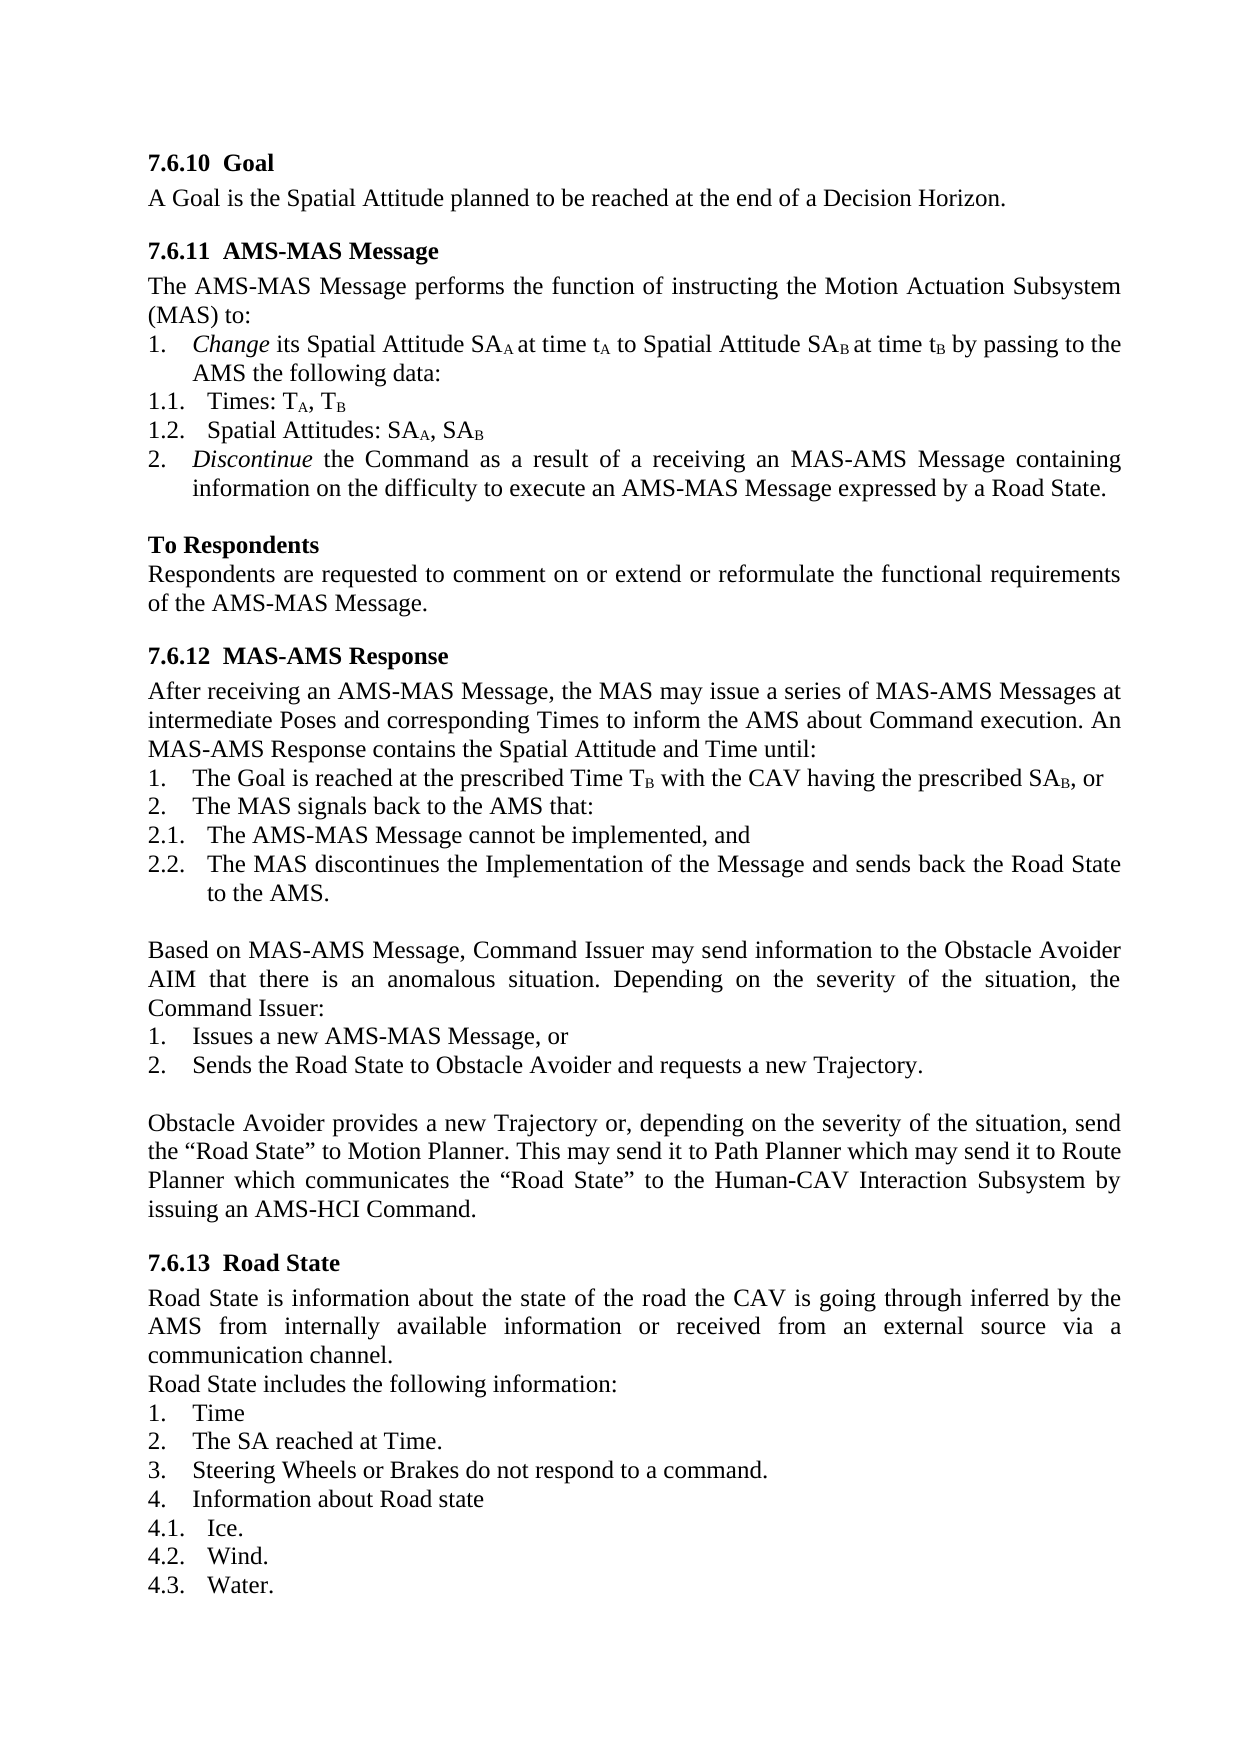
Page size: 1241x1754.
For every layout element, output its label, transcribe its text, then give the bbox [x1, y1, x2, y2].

text Road State includes the following information: [148, 1369, 1122, 1398]
list Sends the Road State to Obstacle Avoider and requests a new Trajectory. [148, 1050, 1122, 1079]
text Obstacle Avoider provides a new Trajectory or, depending on the severity of the situation, send the “Road State” to Motion Planner. This may send it to Path Planner which may send it to Route Planner which communicates the “Road State” to the Human-CAV Interaction Subsystem by issuing an AMS-HCI Command. [148, 1108, 1122, 1223]
list The SA reached at Time. [148, 1426, 1122, 1455]
list Change its Spatial Attitude SAA at time tA to Spatial Attitude SAB at time tB by passing to the AMS the following data: [148, 329, 1122, 386]
text Based on MAS-AMS Message, Command Issuer may send information to the Obstacle Avoider AIM that there is an anomalous situation. Depending on the severity of the situation, the Command Issuer: [148, 935, 1122, 1021]
text After receiving an AMS-MAS Message, the MAS may issue a series of MAS-AMS Messages at intermediate Poses and corresponding Times to inform the AMS about Command execution. An MAS-AMS Response contains the Spatial Attitude and Time until: [148, 676, 1122, 763]
list Water. [148, 1570, 1122, 1599]
list The AMS-MAS Message cannot be implemented, and [148, 820, 1122, 849]
list Discontinue the Command as a result of a receiving an MAS-AMS Message containing information on the difficulty to execute an AMS-MAS Message expressed by a Road State. [148, 444, 1122, 501]
subtitle MAS-AMS Response [148, 641, 1122, 670]
text The AMS-MAS Message performs the function of instructing the Motion Actuation Subsystem (MAS) to: [148, 271, 1122, 329]
list Times: TA, TB [148, 386, 1122, 415]
subtitle Road State [148, 1248, 1122, 1276]
list Ice. [148, 1513, 1122, 1541]
list Time [148, 1398, 1122, 1426]
list Spatial Attitudes: SAA, SAB [148, 415, 1122, 444]
list The MAS discontinues the Implementation of the Message and sends back the Road State to the AMS. [148, 849, 1122, 906]
subtitle AMS-MAS Message [148, 236, 1122, 265]
list Issues a new AMS-MAS Message, or [148, 1021, 1122, 1050]
list The Goal is reached at the prescribed Time TB with the CAV having the prescribed SAB, or [148, 763, 1122, 791]
subtitle Goal [148, 148, 1122, 176]
list The MAS signals back to the AMS that: [148, 791, 1122, 820]
list Wind. [148, 1541, 1122, 1570]
text Road State is information about the state of the road the CAV is going through inferred by the AMS from internally available information or received from an external source via a communication channel. [148, 1283, 1122, 1369]
text A Goal is the Spatial Attitude planned to be reached at the end of a Decision Horizon. [148, 183, 1122, 211]
list Steering Wheels or Brakes do not respond to a command. [148, 1455, 1122, 1484]
text To Respondents [148, 530, 1122, 559]
list Information about Road state [148, 1484, 1122, 1513]
text Respondents are requested to comment on or extend or reformulate the functional requirements of the AMS-MAS Message. [148, 559, 1122, 616]
